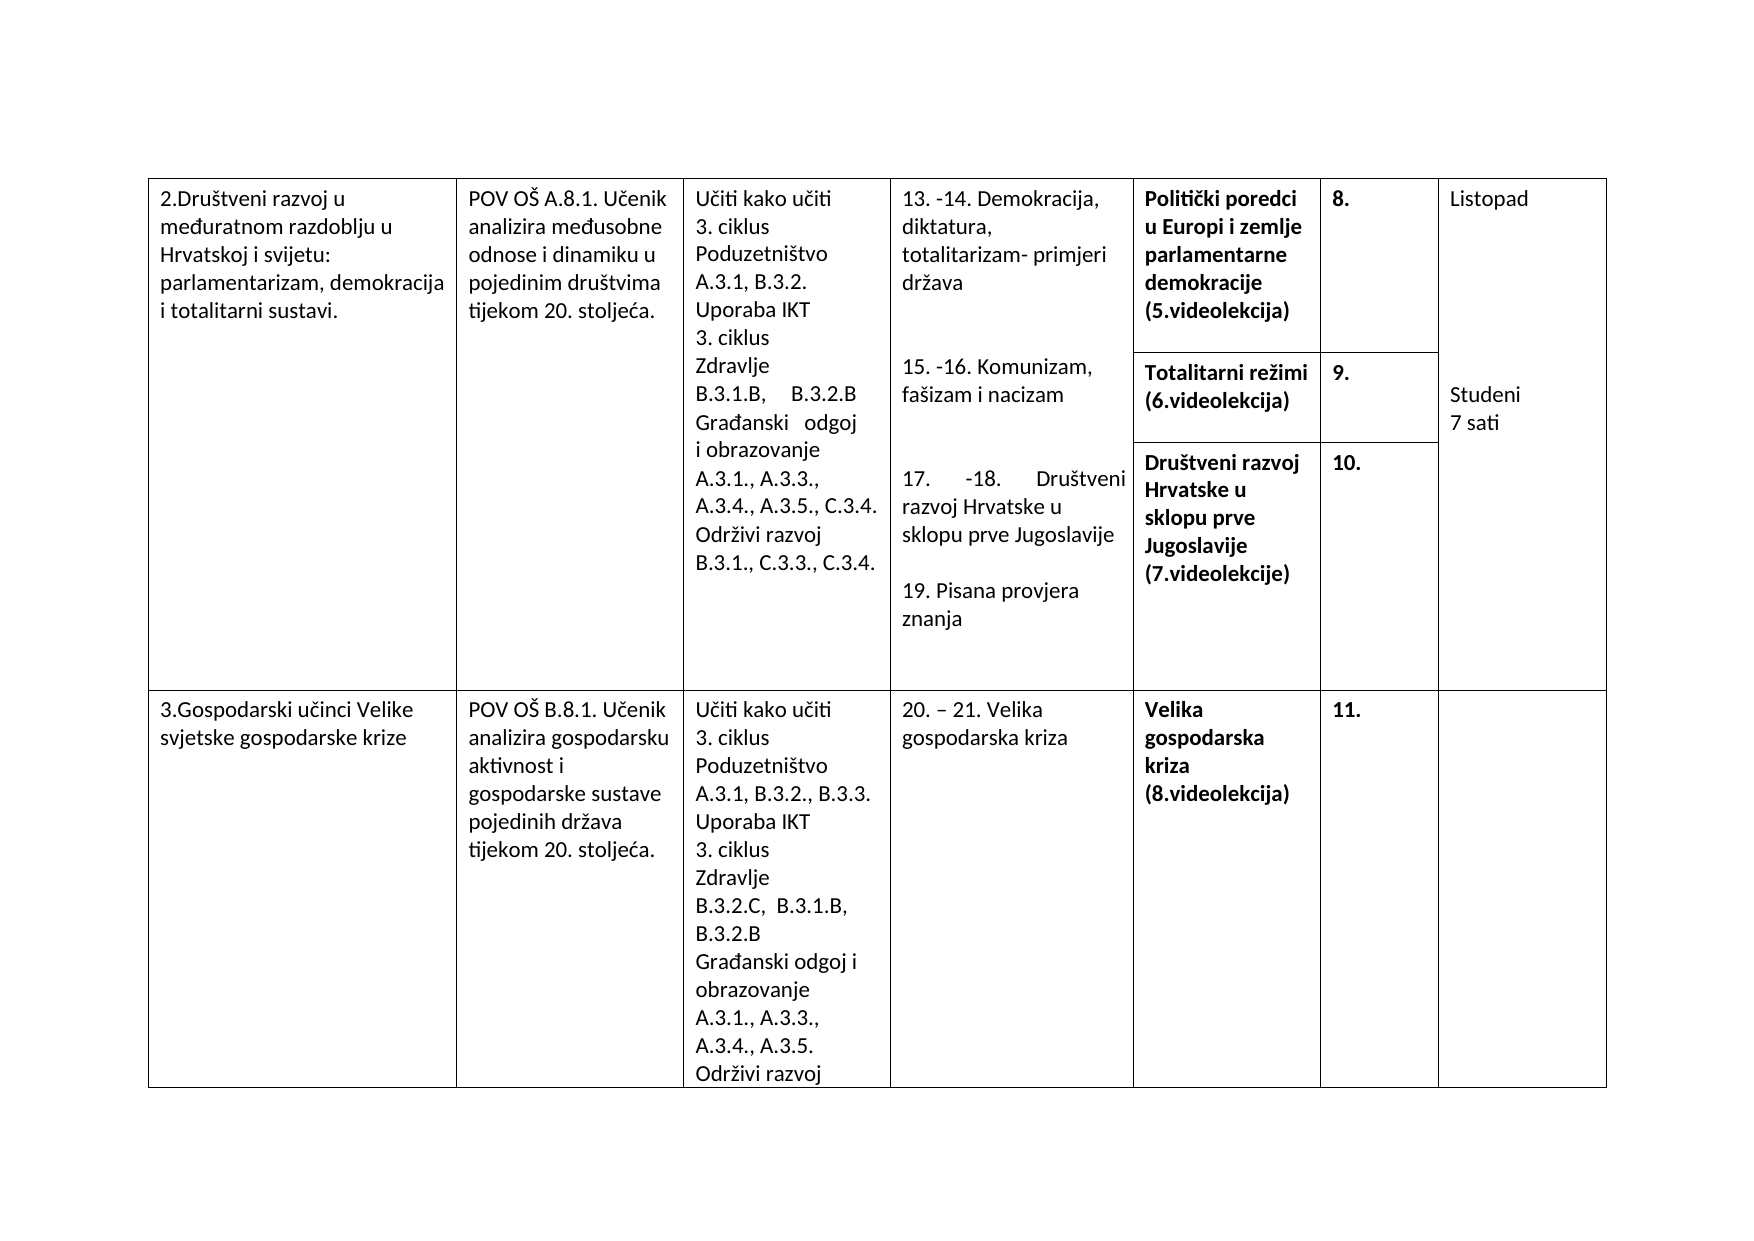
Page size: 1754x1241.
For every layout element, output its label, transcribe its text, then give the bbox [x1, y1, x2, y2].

table_cell Učiti kako učiti 3. ciklus Poduzetništvo A.3.1, B.3.2., B.3.3. Uporaba IKT 3. ciklus Zdravlje B.3.2.C, B.3.1.B, B.3.2.B Građanski odgoj i obrazovanje A.3.1., A.3.3., A.3.4., A.3.5. Održivi razvoj [684, 691, 890, 1087]
table_header 13. -14. Demokracija, diktatura, totalitarizam- primjeri država 15. -16. Komunizam, fašizam i nacizam 17. -18. Društveni razvoj Hrvatske u sklopu prve Jugoslavije 19. Pisana provjera znanja [891, 179, 1133, 689]
table_header POV OŠ A.8.1. Učenik analizira međusobne odnose i dinamiku u pojedinim društvima tijekom 20. stoljeća. [457, 179, 683, 689]
table_cell 20. – 21. Velika gospodarska kriza [891, 691, 1133, 1087]
table_cell [1439, 691, 1606, 1087]
table_cell POV OŠ B.8.1. Učenik analizira gospodarsku aktivnost i gospodarske sustave pojedinih država tijekom 20. stoljeća. [457, 691, 683, 1087]
table_cell 10. [1321, 443, 1438, 689]
table_header 2.Društveni razvoj u međuratnom razdoblju u Hrvatskoj i svijetu: parlamentarizam, demokracija i totalitarni sustavi. [149, 179, 456, 689]
table_cell 3.Gospodarski učinci Velike svjetske gospodarske krize [149, 691, 456, 1087]
table_cell 11. [1321, 691, 1438, 1087]
table_header Politički poredci u Europi i zemlje parlamentarne demokracije (5.videolekcija) [1134, 179, 1320, 352]
table_header Učiti kako učiti 3. ciklus Poduzetništvo A.3.1, B.3.2. Uporaba IKT 3. ciklus Zdravlje B.3.1.B, B.3.2.B Građanski odgoj i obrazovanje A.3.1., A.3.3., A.3.4., A.3.5., C.3.4. Održivi razvoj B.3.1., C.3.3., C.3.4. [684, 179, 890, 689]
table_cell 9. [1321, 353, 1438, 442]
table_header 8. [1321, 179, 1438, 352]
table_cell Velika gospodarska kriza (8.videolekcija) [1134, 691, 1320, 1087]
table_cell Društveni razvoj Hrvatske u sklopu prve Jugoslavije (7.videolekcije) [1134, 443, 1320, 689]
table_header Listopad Studeni 7 sati [1439, 179, 1606, 689]
table_cell Totalitarni režimi (6.videolekcija) [1134, 353, 1320, 442]
